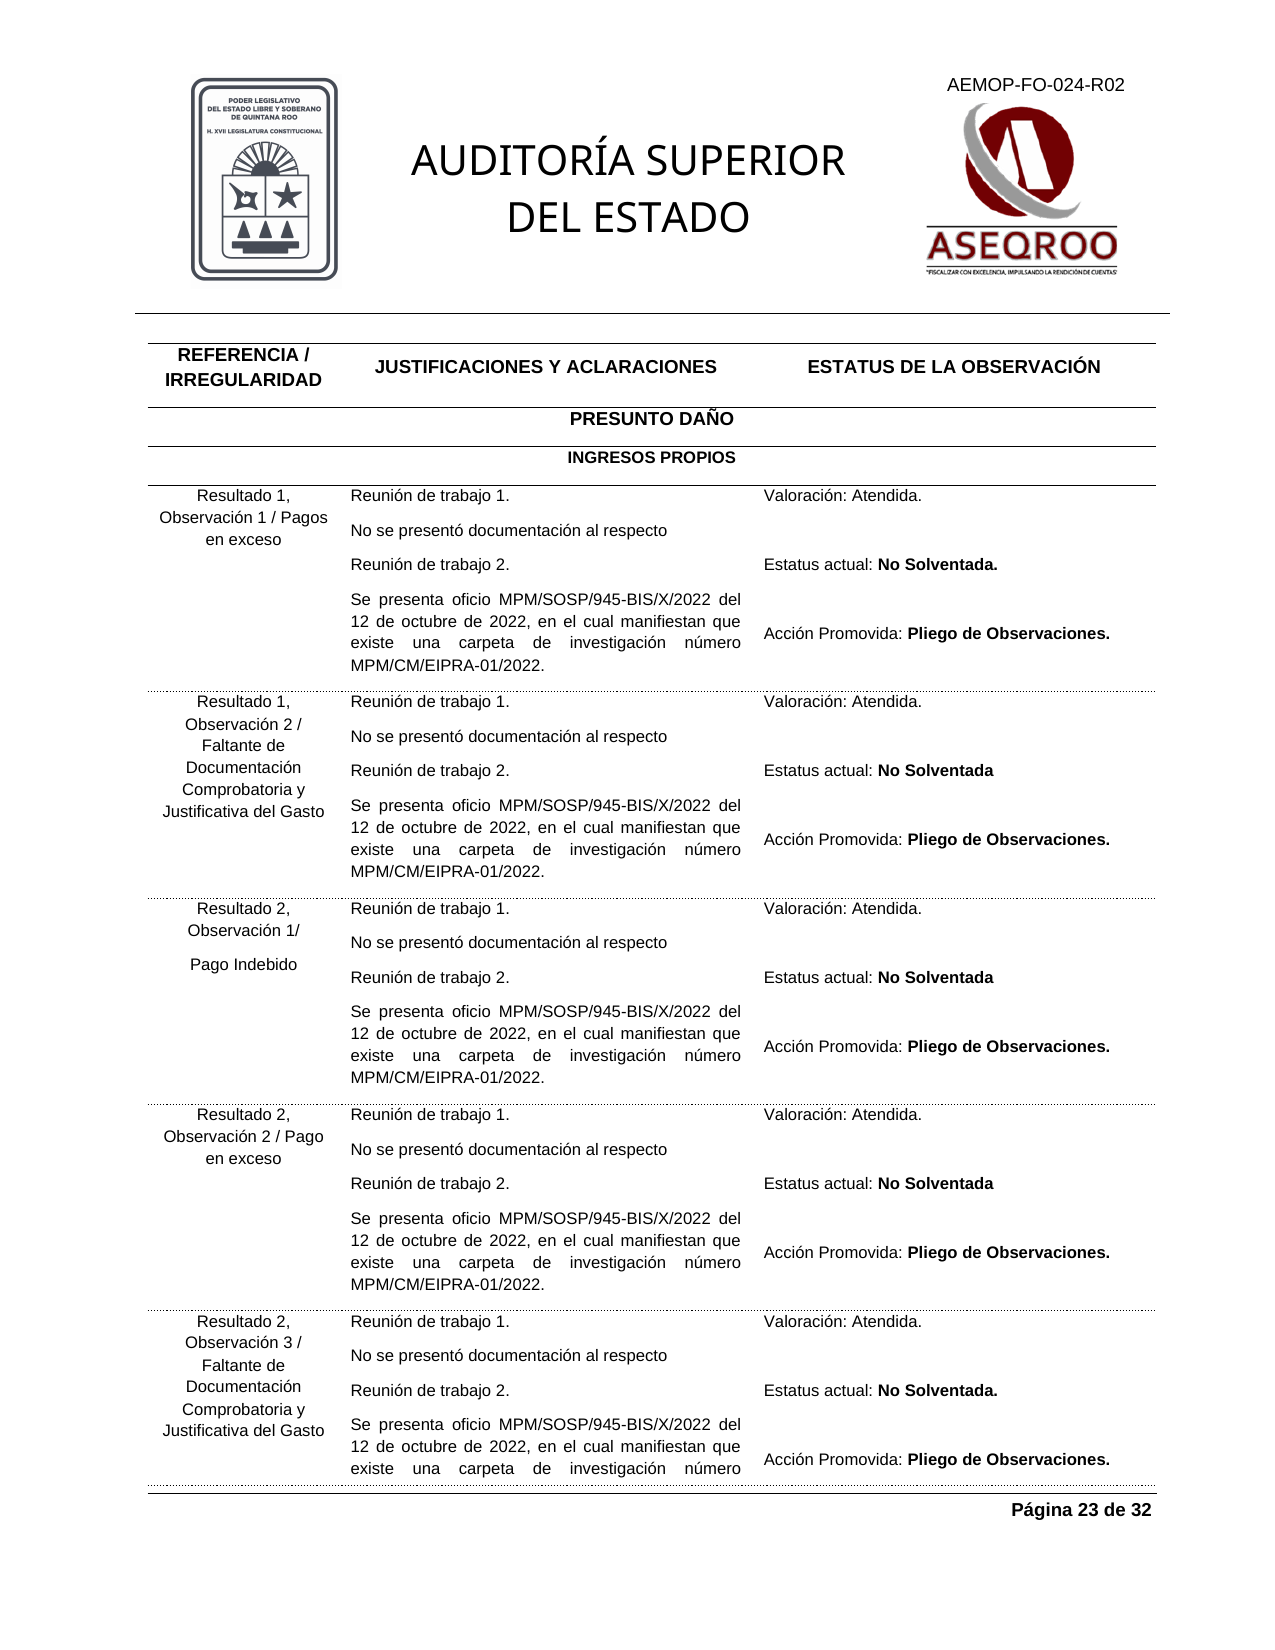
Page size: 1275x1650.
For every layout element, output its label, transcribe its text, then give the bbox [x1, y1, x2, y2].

table_cell Valoración: Atendida. Estatus actual: No Solventada. Acción Promovida: Pliego de Observaciones. [753, 486, 1156, 691]
table_cell INGRESOS PROPIOS [148, 447, 1156, 485]
table_cell Resultado 2, Observación 1/ Pago Indebido [148, 898, 339, 1104]
picture [926, 103, 1118, 275]
picture [190, 74, 343, 289]
table_cell PRESUNTO DAÑO [148, 408, 1156, 446]
table_cell Valoración: Atendida. Estatus actual: No Solventada Acción Promovida: Pliego de Observaciones. [753, 898, 1156, 1104]
table_header REFERENCIA / IRREGULARIDAD [148, 344, 339, 407]
table_cell Resultado 1, Observación 2 / Faltante de Documentación Comprobatoria y Justificativa del Gasto [148, 691, 339, 898]
table_cell Resultado 1, Observación 1 / Pagos en exceso [148, 486, 339, 691]
table_header JUSTIFICACIONES Y ACLARACIONES [339, 344, 752, 407]
table_cell Valoración: Atendida. Estatus actual: No Solventada. Acción Promovida: Pliego de Observaciones. [753, 1310, 1156, 1485]
table_cell Valoración: Atendida. Estatus actual: No Solventada Acción Promovida: Pliego de Observaciones. [753, 691, 1156, 898]
table_header ESTATUS DE LA OBSERVACIÓN [753, 344, 1156, 407]
table_cell Resultado 2, Observación 2 / Pago en exceso [148, 1104, 339, 1310]
table_cell Valoración: Atendida. Estatus actual: No Solventada Acción Promovida: Pliego de Observaciones. [753, 1104, 1156, 1310]
table_cell Resultado 2, Observación 3 / Faltante de Documentación Comprobatoria y Justificativa del Gasto [148, 1310, 339, 1485]
